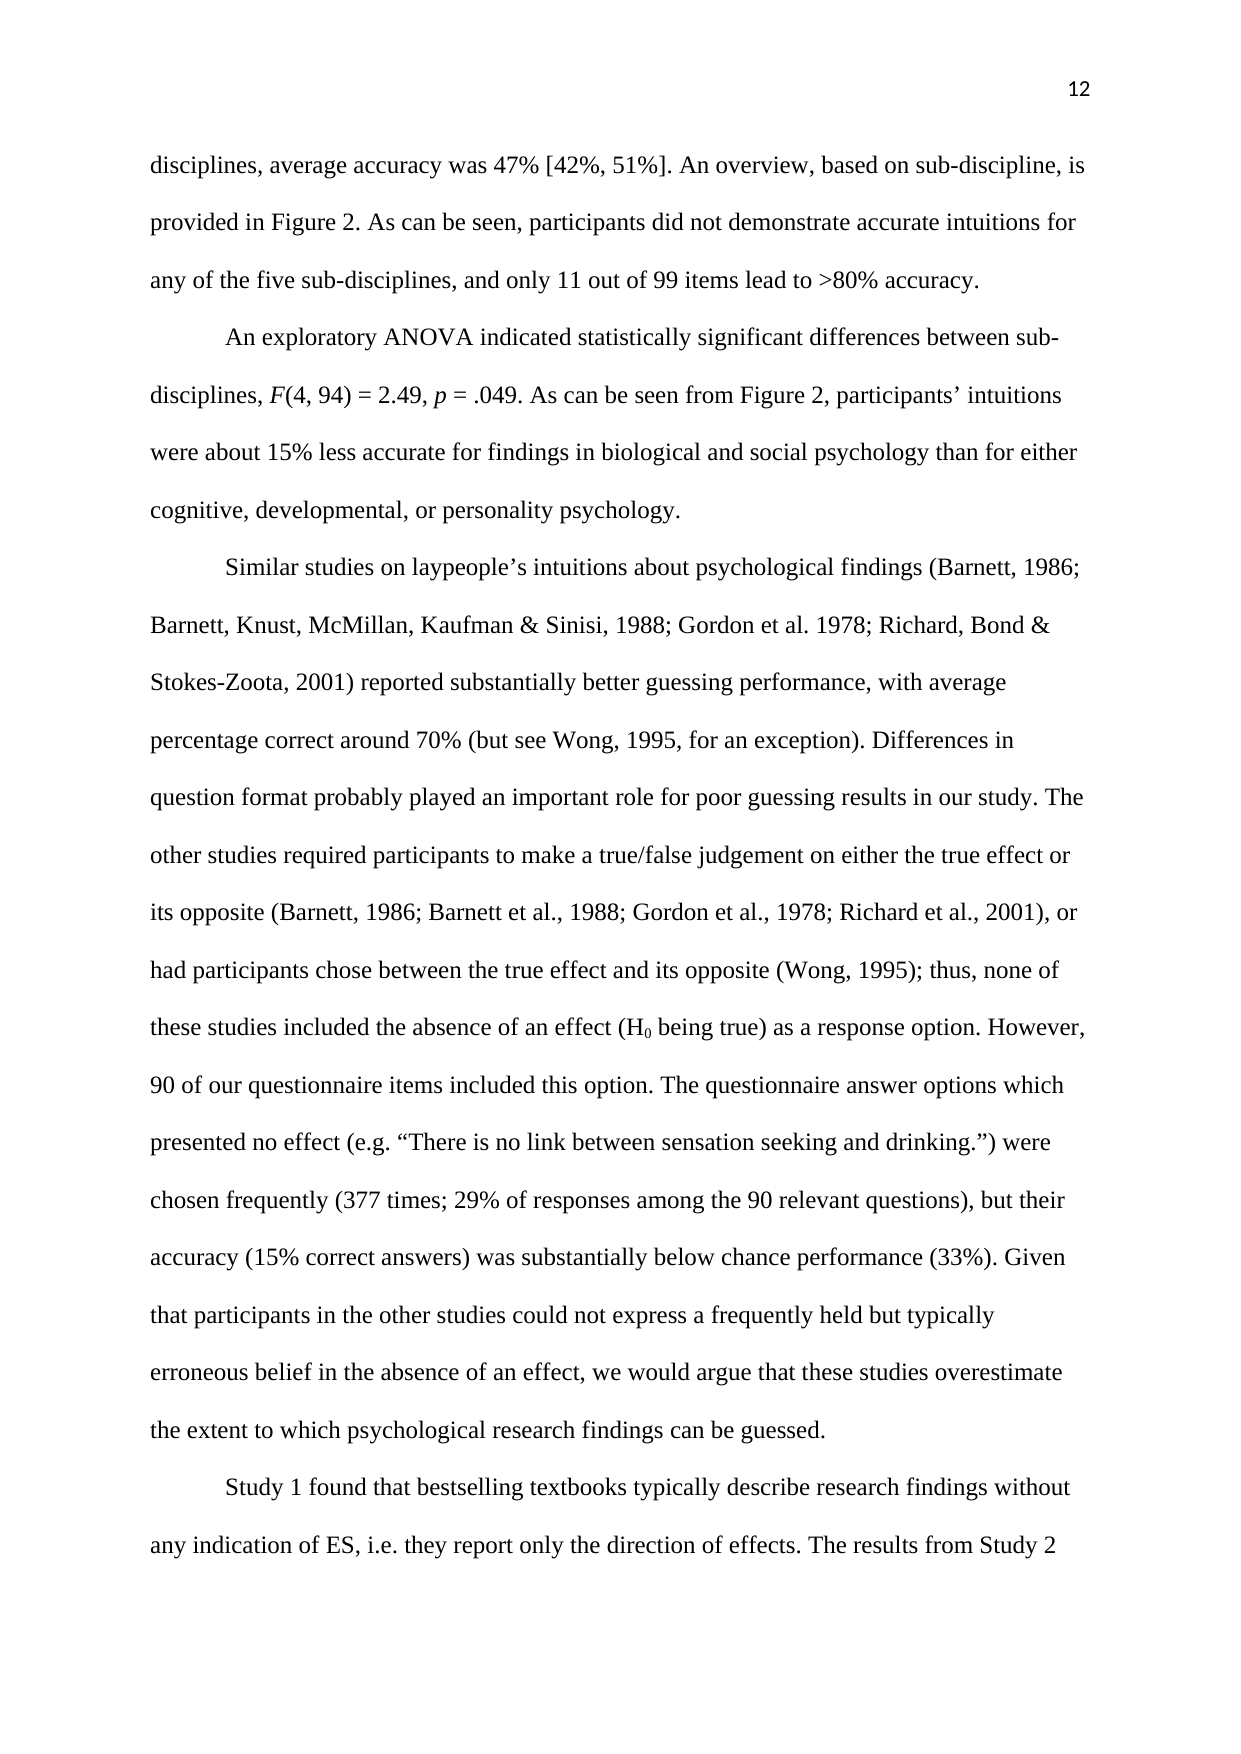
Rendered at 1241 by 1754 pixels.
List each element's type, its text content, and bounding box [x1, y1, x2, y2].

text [150, 1472, 1090, 1559]
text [150, 150, 1090, 294]
text Similar studies on laypeople’s intuitions about psychological findings (Barnett, 1986; Barnett, Knust, McMillan, Kaufman & Sinisi, 1988; Gordon et al. 1978; Richard, Bond & Stokes-Zoota, 2001) reported substantially better guessing performance, with average percentage correct around 70% (but see Wong, 1995, for an exception). Differences in question format probably played an important role for poor guessing results in our study. The other studies required participants to make a true/false judgement on either the true effect or its opposite (Barnett, 1986; Barnett et al., 1988; Gordon et al., 1978; Richard et al., 2001), or had participants chose between the true effect and its opposite (Wong, 1995); thus, none of these studies included the absence of an effect (H0 being true) as a response option. However, 90 of our questionnaire items included this option. The questionnaire answer options which presented no effect (e.g. “There is no link between sensation seeking and drinking.”) were chosen frequently (377 times; 29% of responses among the 90 relevant questions), but their accuracy (15% correct answers) was substantially below chance performance (33%). Given that participants in the other studies could not express a frequently held but typically erroneous belief in the absence of an effect, we would argue that these studies overestimate the extent to which psychological research findings can be guessed. [150, 552, 1090, 1444]
text An exploratory ANOVA indicated statistically significant differences between sub-disciplines, F(4, 94) = 2.49, p = .049. As can be seen from Figure 2, participants’ intuitions were about 15% less accurate for findings in biological and social psychology than for either cognitive, developmental, or personality psychology. [150, 322, 1090, 524]
